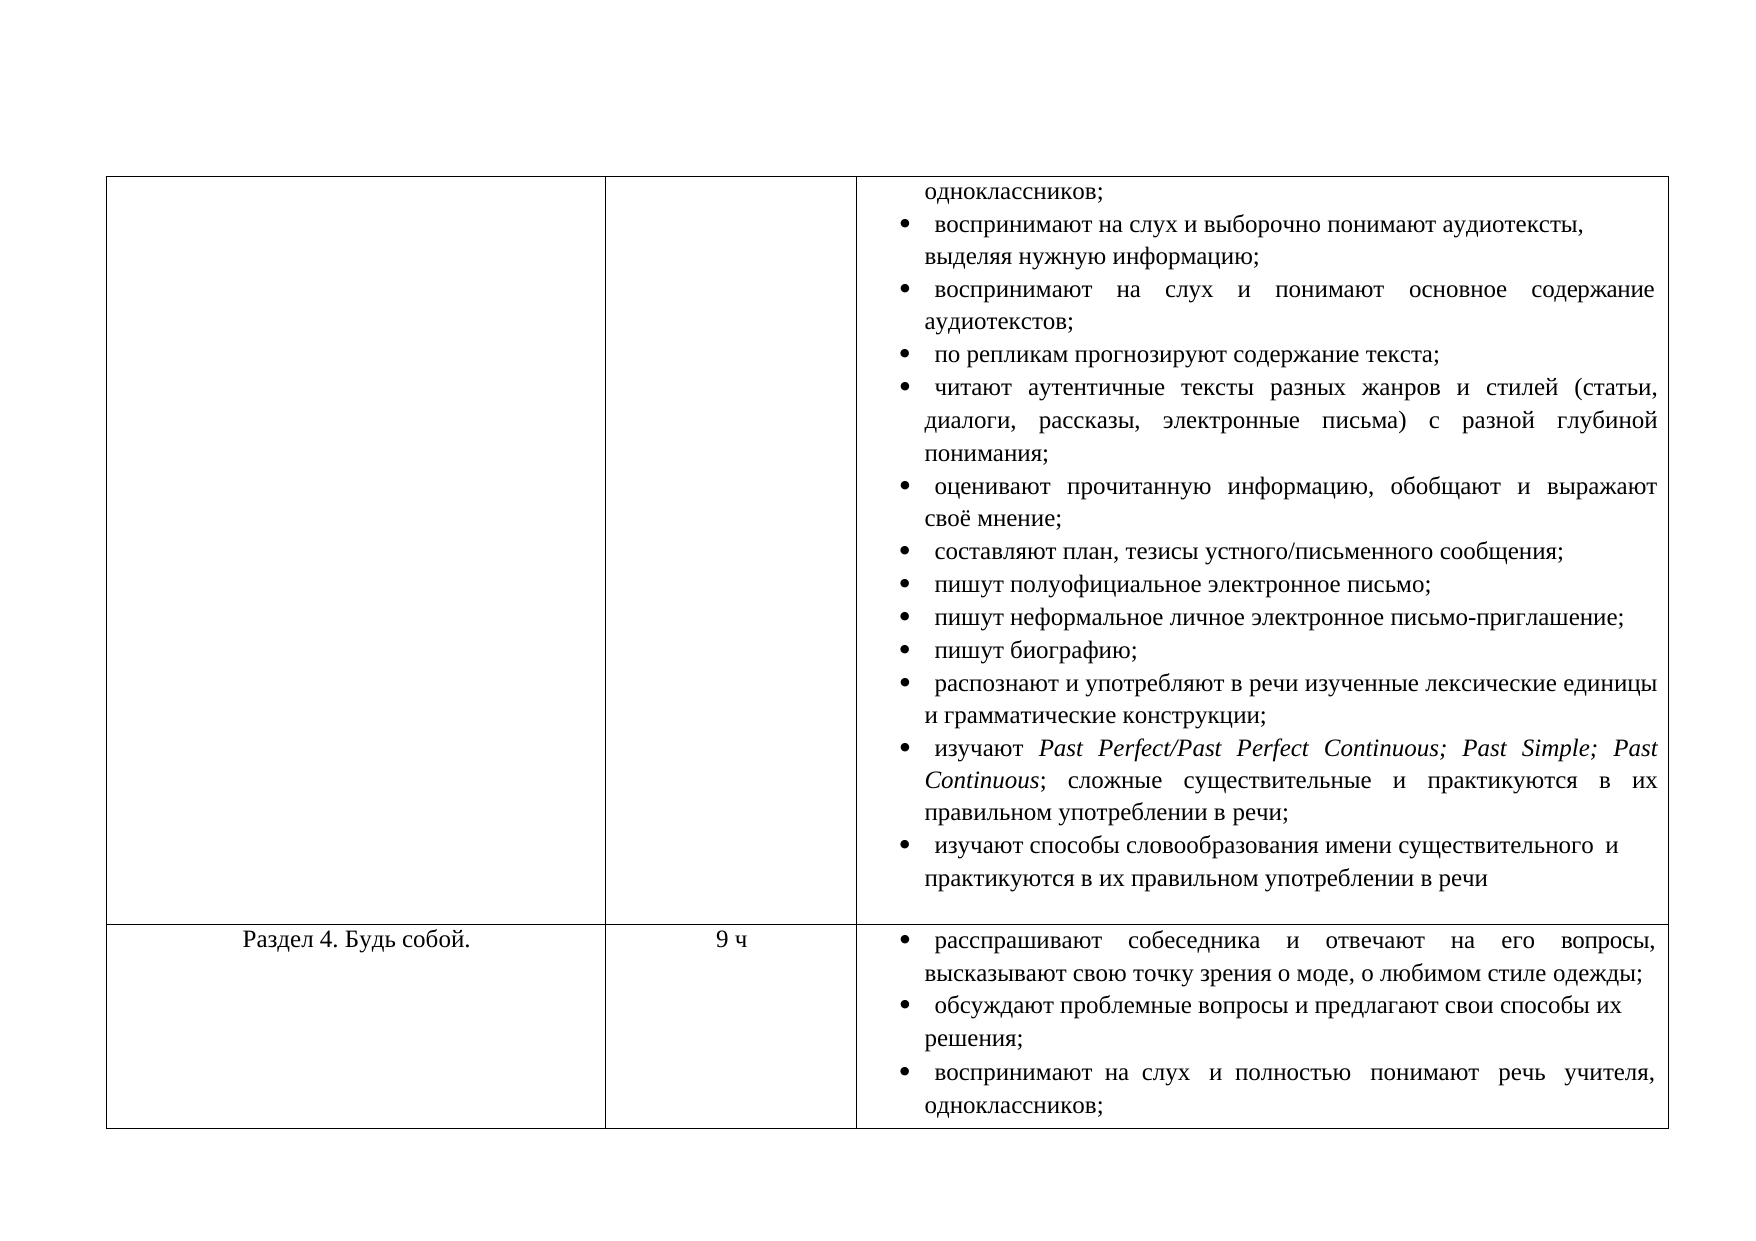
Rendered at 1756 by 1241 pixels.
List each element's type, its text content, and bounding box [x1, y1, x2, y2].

table_header одноклассников; воспринимают на слух и выборочно понимают аудиотексты, выделяя нужную информацию; воспринимают на слух и понимают основное содержание аудиотекстов; по репликам прогнозируют содержание текста; читают аутентичные тексты разных жанров и стилей (статьи, диалоги, рассказы, электронные письма) с разной глубиной понимания; оценивают прочитанную информацию, обобщают и выражают своё мнение; составляют план, тезисы устного/письменного сообщения; пишут полуофициальное электронное письмо; пишут неформальное личное электронное письмо-приглашение; пишут биографию; распознают и употребляют в речи изученные лексические единицы и грамматические конструкции; изучают Past Perfect/Past Perfect Continuous; Past Simple; Past Continuous; сложные существительные и практикуются в их правильном употреблении в речи; изучают способы словообразования имени существительного и практикуются в их правильном употреблении в речи [857, 177, 1668, 924]
table_cell Раздел 4. Будь собой. [107, 925, 605, 1128]
table_header [107, 177, 605, 924]
table_cell расспрашивают собеседника и отвечают на его вопросы, высказывают свою точку зрения о моде, о любимом стиле одежды; обсуждают проблемные вопросы и предлагают свои способы их решения; воспринимают на слух и полностью понимают речь учителя, одноклассников; [857, 925, 1668, 1128]
table_header [606, 177, 856, 924]
table_cell 9 ч [606, 925, 856, 1128]
